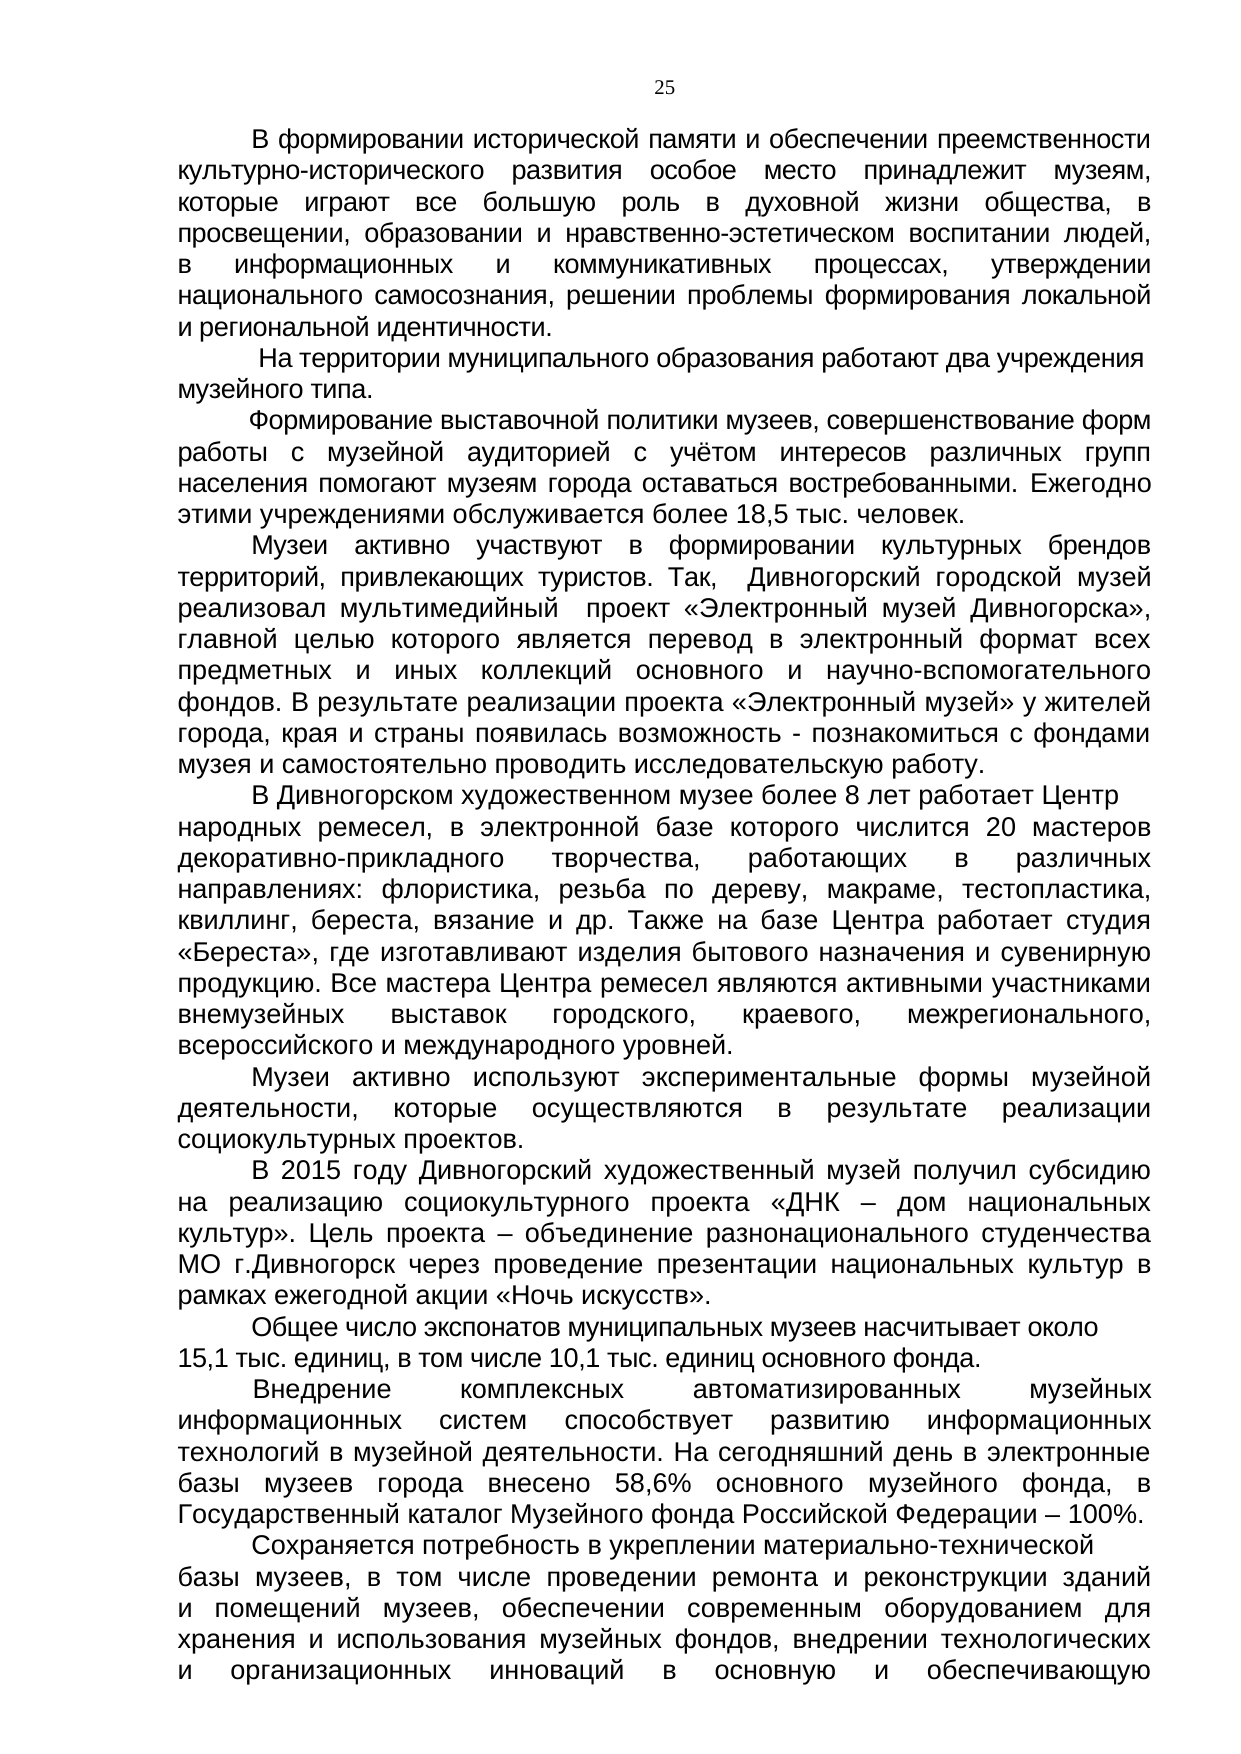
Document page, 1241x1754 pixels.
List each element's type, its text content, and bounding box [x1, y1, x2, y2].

text музейного типа. [177, 373, 1152, 404]
text Внедрение комплексных автоматизированных музейных информационных систем способствует развитию информационных технологий в музейной деятельности. На сегодняшний день в электронные базы музеев города внесено 58,6% основного музейного фонда, в Государственный каталог Музейного фонда Российской Федерации – 100%. [177, 1373, 1152, 1529]
text В 2015 году Дивногорский художественный музей получил субсидию на реализацию социокультурного проекта «ДНК – дом национальных культур». Цель проекта – объединение разнонационального студенчества МО г.Дивногорск через проведение презентации национальных культур в рамках ежегодной акции «Ночь искусств». [177, 1154, 1152, 1311]
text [177, 1561, 1152, 1686]
text Сохраняется потребность в укреплении материально-технической [251, 1529, 1152, 1561]
text В Дивногорском художественном музее более 8 лет работает Центр [251, 779, 1152, 811]
text 15,1 тыс. единиц, в том числе 10,1 тыс. единиц основного фонда. [177, 1342, 1152, 1373]
text В формировании исторической памяти и обеспечении преемственности культурно-исторического развития особое место принадлежит музеям, которые играют все большую роль в духовной жизни общества, в просвещении, образовании и нравственно-эстетическом воспитании людей, в информационных и коммуникативных процессах, утверждении национального самосознания, решении проблемы формирования локальной и региональной идентичности. [177, 123, 1152, 342]
text Формирование выставочной политики музеев, совершенствование форм работы с музейной аудиторией с учётом интересов различных групп населения помогают музеям города оставаться востребованными. Ежегодно этими учреждениями обслуживается более 18,5 тыс. человек. [177, 404, 1152, 529]
text народных ремесел, в электронной базе которого числится 20 мастеров декоративно-прикладного творчества, работающих в различных направлениях: флористика, резьба по дереву, макраме, тестопластика, квиллинг, береста, вязание и др. Также на базе Центра работает студия «Береста», где изготавливают изделия бытового назначения и сувенирную продукцию. Все мастера Центра ремесел являются активными участниками внемузейных выставок городского, краевого, межрегионального, всероссийского и международного уровней. [177, 811, 1152, 1061]
text На территории муниципального образования работают два учреждения [251, 342, 1152, 373]
text Общее число экспонатов муниципальных музеев насчитывает около [177, 1311, 1152, 1342]
text Музеи активно участвуют в формировании культурных брендов территорий, привлекающих туристов. Так, Дивногорский городской музей реализовал мультимедийный проект «Электронный музей Дивногорска», главной целью которого является перевод в электронный формат всех предметных и иных коллекций основного и научно-вспомогательного фондов. В результате реализации проекта «Электронный музей» у жителей города, края и страны появилась возможность - познакомиться с фондами музея и самостоятельно проводить исследовательскую работу. [177, 529, 1152, 779]
text Музеи активно используют экспериментальные формы музейной деятельности, которые осуществляются в результате реализации социокультурных проектов. [177, 1061, 1152, 1154]
